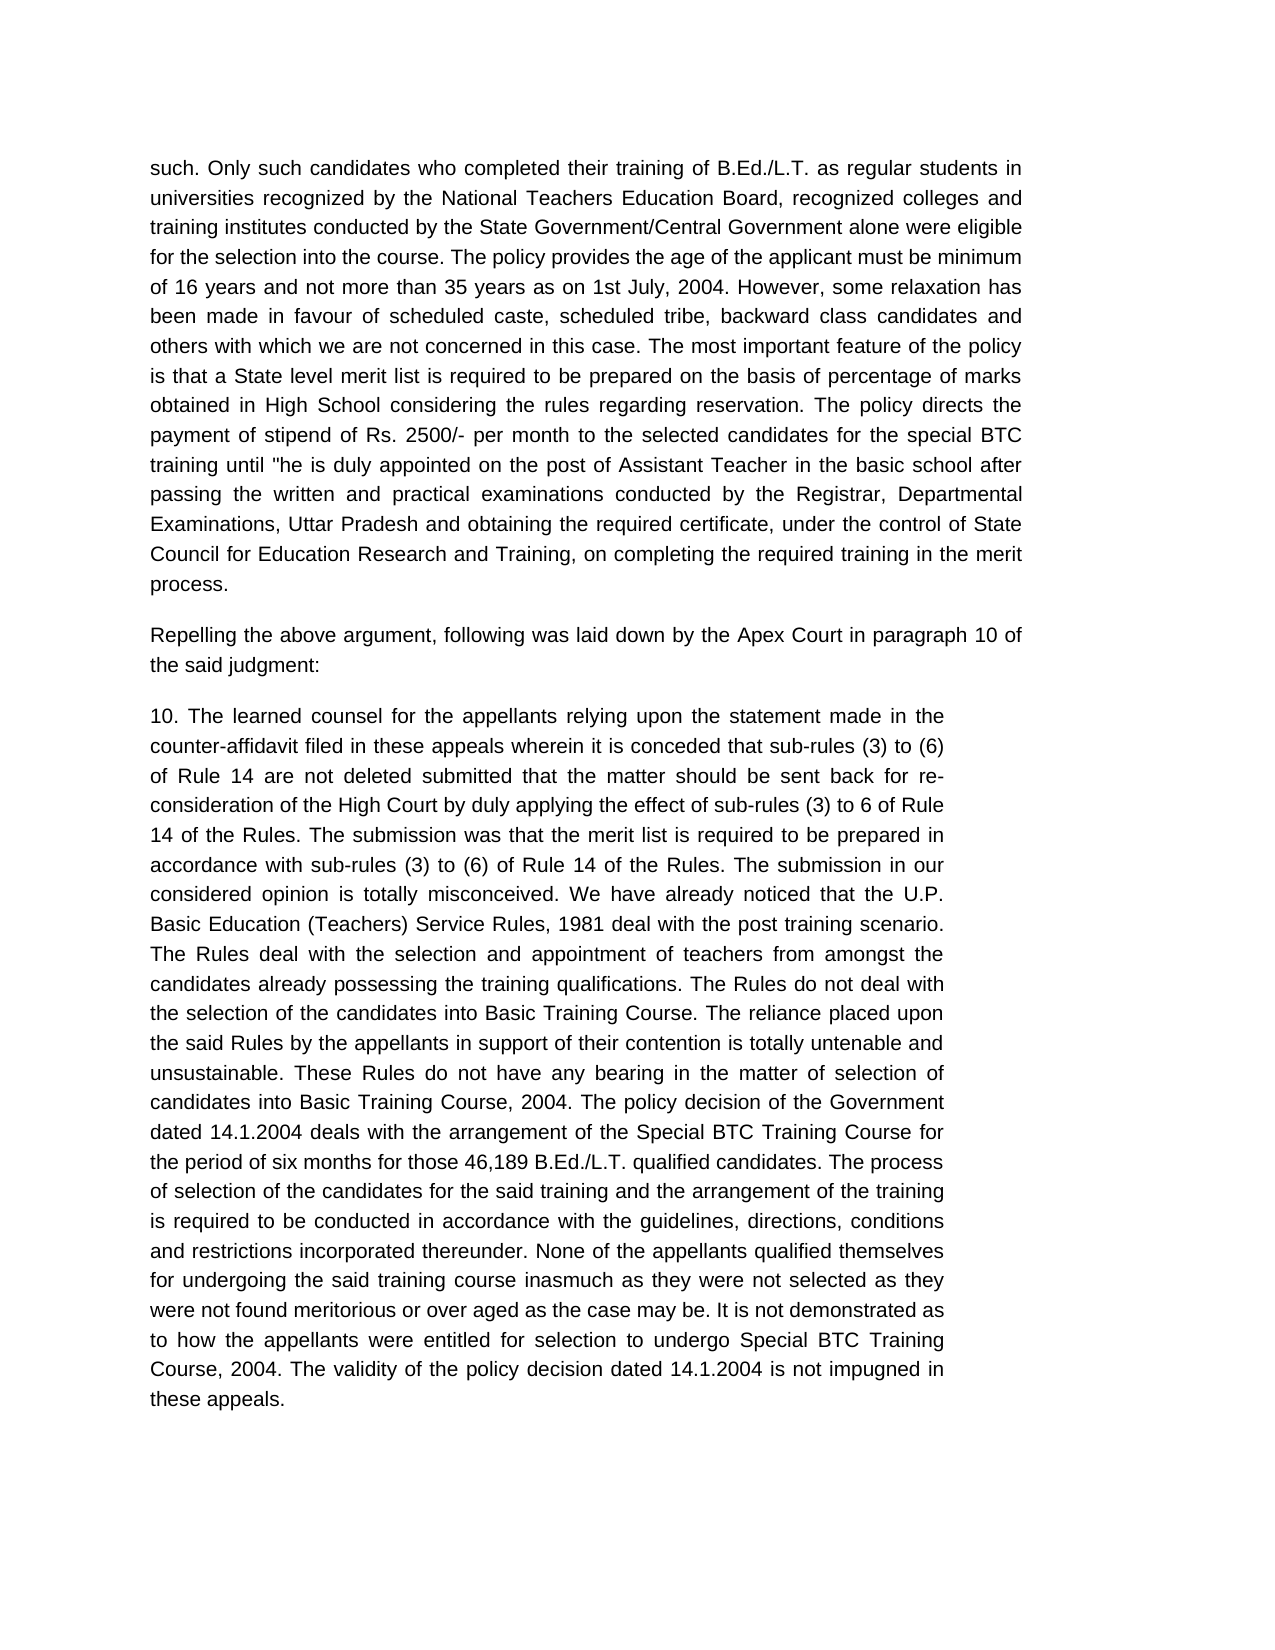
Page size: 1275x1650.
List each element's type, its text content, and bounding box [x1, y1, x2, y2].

text Repelling the above argument, following was laid down by the Apex Court in paragraph 10 of the said judgment: [150, 617, 1023, 677]
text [150, 150, 1023, 595]
text 10. The learned counsel for the appellants relying upon the statement made in the counter-affidavit filed in these appeals wherein it is conceded that sub-rules (3) to (6) of Rule 14 are not deleted submitted that the matter should be sent back for re-consideration of the High Court by duly applying the effect of sub-rules (3) to 6 of Rule 14 of the Rules. The submission was that the merit list is required to be prepared in accordance with sub-rules (3) to (6) of Rule 14 of the Rules. The submission in our considered opinion is totally misconceived. We have already noticed that the U.P. Basic Education (Teachers) Service Rules, 1981 deal with the post training scenario. The Rules deal with the selection and appointment of teachers from amongst the candidates already possessing the training qualifications. The Rules do not deal with the selection of the candidates into Basic Training Course. The reliance placed upon the said Rules by the appellants in support of their contention is totally untenable and unsustainable. These Rules do not have any bearing in the matter of selection of candidates into Basic Training Course, 2004. The policy decision of the Government dated 14.1.2004 deals with the arrangement of the Special BTC Training Course for the period of six months for those 46,189 B.Ed./L.T. qualified candidates. The process of selection of the candidates for the said training and the arrangement of the training is required to be conducted in accordance with the guidelines, directions, conditions and restrictions incorporated thereunder. None of the appellants qualified themselves for undergoing the said training course inasmuch as they were not selected as they were not found meritorious or over aged as the case may be. It is not demonstrated as to how the appellants were entitled for selection to undergo Special BTC Training Course, 2004. The validity of the policy decision dated 14.1.2004 is not impugned in these appeals. [150, 698, 945, 1411]
